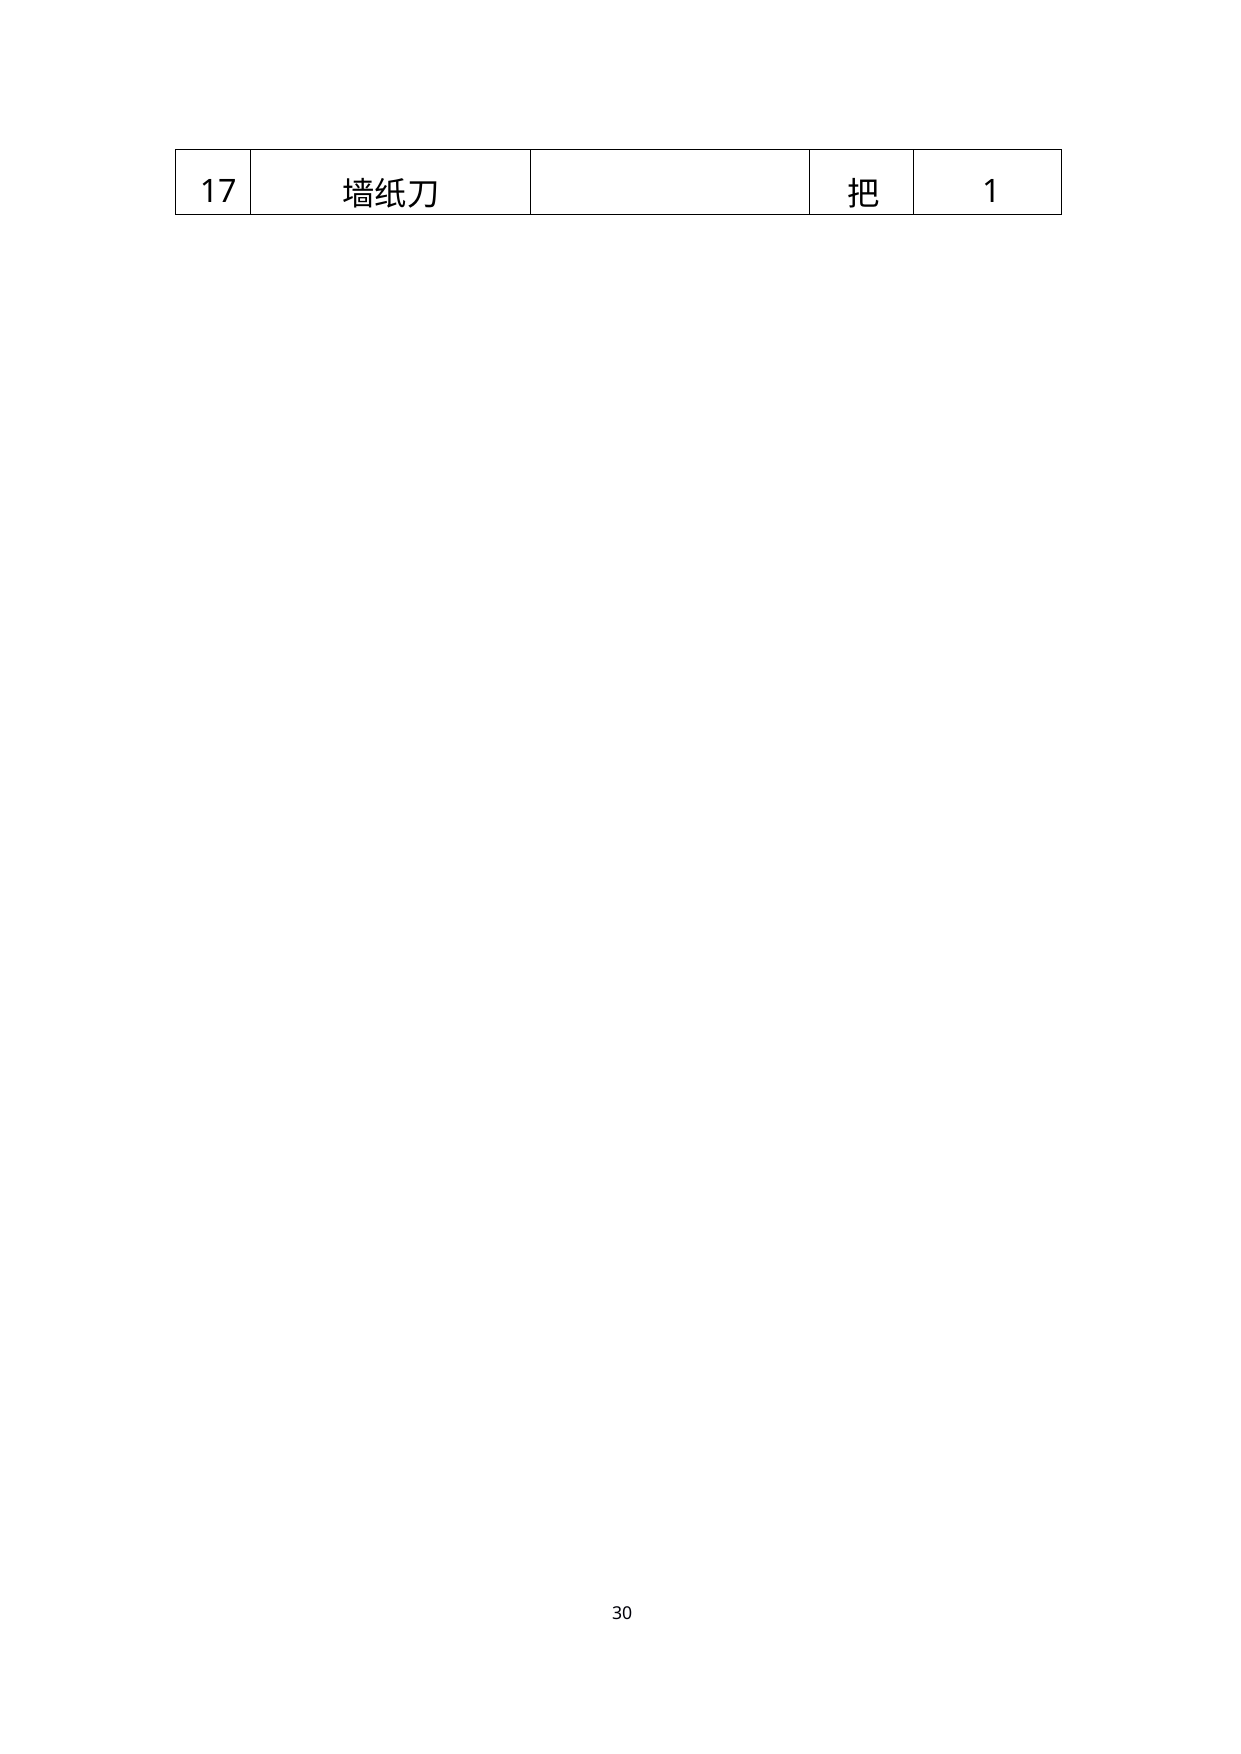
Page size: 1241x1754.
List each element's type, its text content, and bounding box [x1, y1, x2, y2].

table_cell 把 [810, 150, 913, 214]
table_cell 17 [176, 150, 250, 214]
table_cell 墙纸刀 [251, 150, 530, 214]
table_cell [531, 150, 809, 214]
table_cell 1 [914, 150, 1061, 214]
